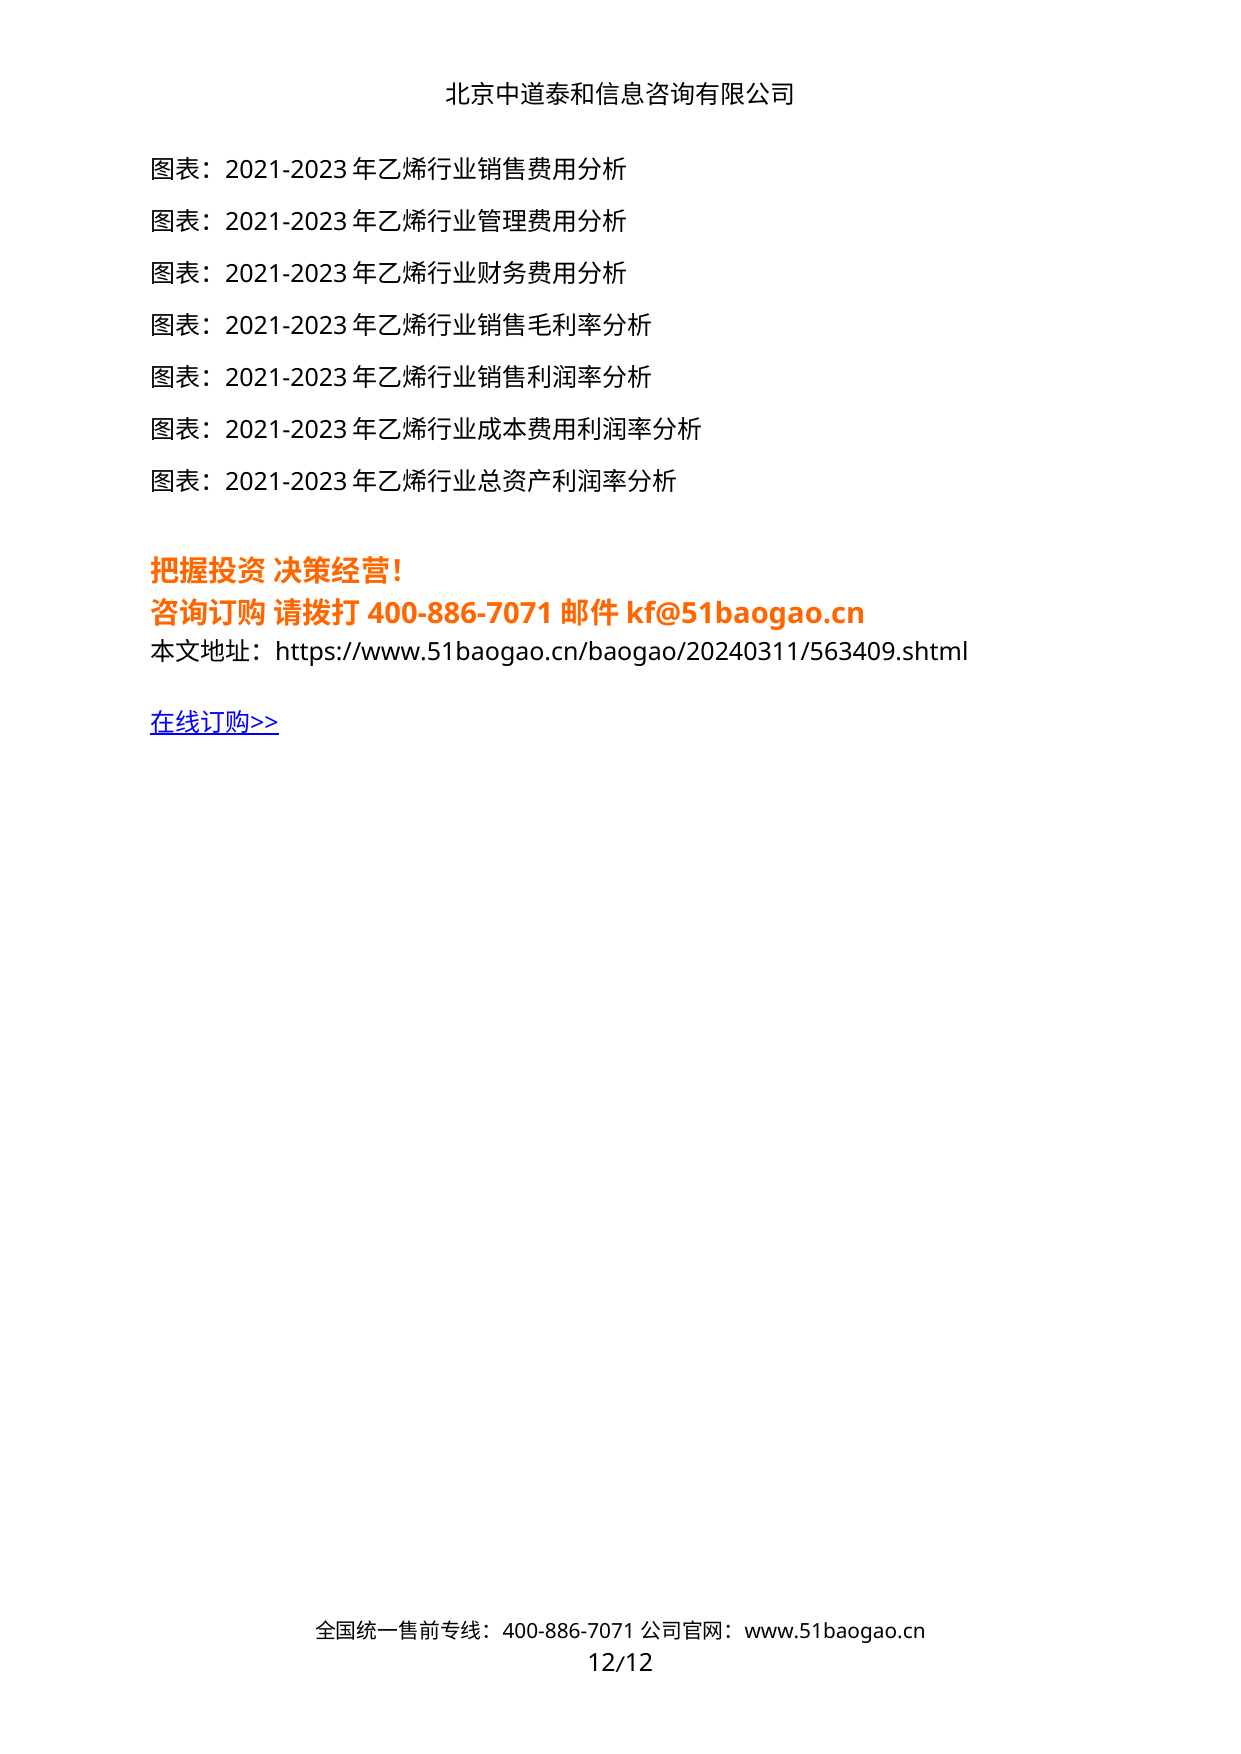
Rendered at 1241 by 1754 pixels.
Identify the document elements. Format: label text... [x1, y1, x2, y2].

text 图表：2021-2023年乙烯行业销售毛利率分析 [150, 306, 1090, 342]
text 图表：2021-2023年乙烯行业成本费用利润率分析 [150, 409, 1090, 446]
text 图表：2021-2023年乙烯行业财务费用分析 [150, 254, 1090, 290]
text 在线订购>> [150, 668, 1090, 738]
text 图表：2021-2023年乙烯行业总资产利润率分析 [150, 461, 1090, 497]
text 图表：2021-2023年乙烯行业管理费用分析 [150, 202, 1090, 238]
text 图表：2021-2023年乙烯行业销售利润率分析 [150, 357, 1090, 394]
text 图表：2021-2023年乙烯行业销售费用分析 [150, 150, 1090, 186]
text 把握投资 决策经营！咨询订购 请拨打 400-886-7071 邮件 kf@51baogao.cn本文地址：https://www.51baogao.cn/baogao/20240311/563409.shtml [150, 513, 1090, 668]
